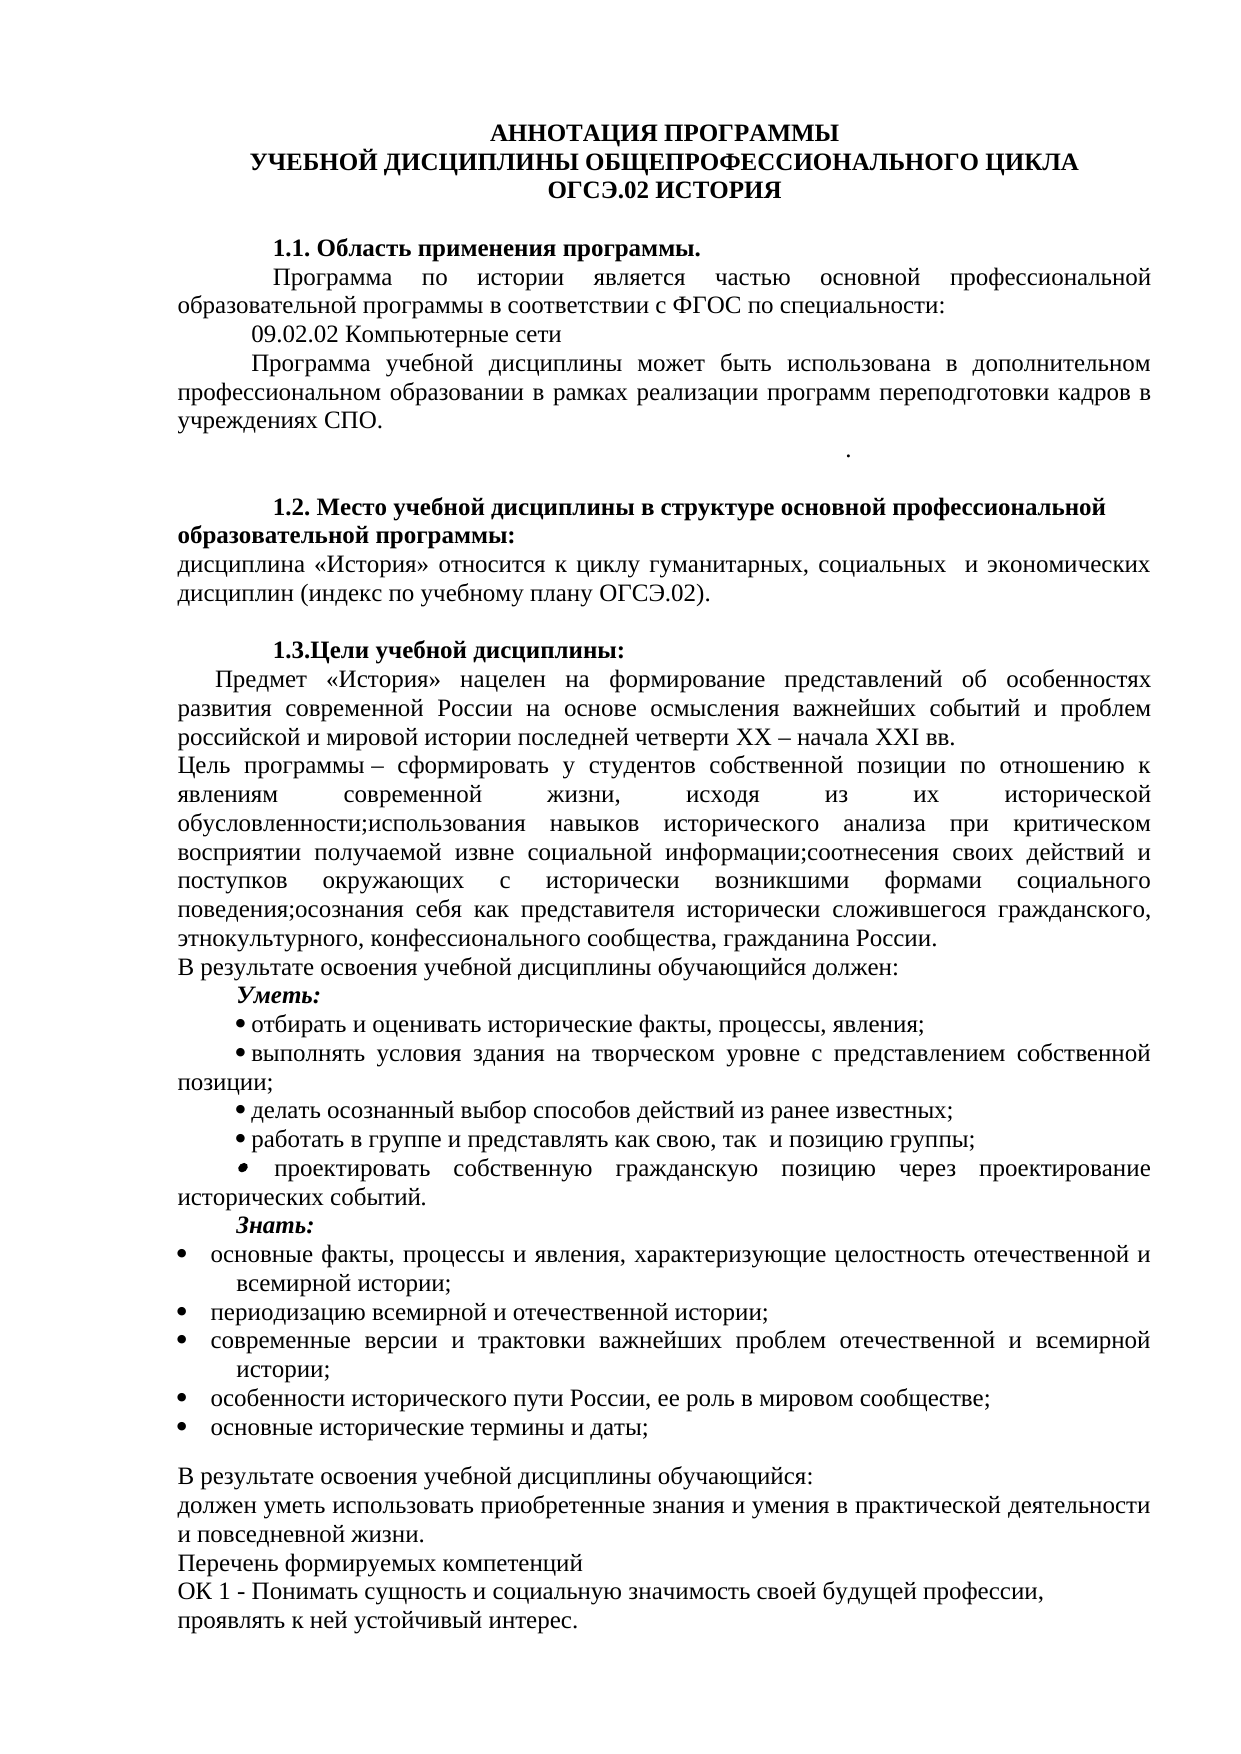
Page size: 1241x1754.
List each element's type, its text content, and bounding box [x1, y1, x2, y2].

text В результате освоения учебной дисциплины обучающийся должен: [177, 952, 1152, 981]
text должен уметь использовать приобретенные знания и умения в практической деятельности и повседневной жизни. [177, 1490, 1152, 1548]
text Предмет «История» нацелен на формирование представлений об особенностях развития современной России на основе осмысления важнейших событий и проблем российской и мировой истории последней четверти XX – начала XXI вв. [177, 664, 1152, 751]
text 1.2. Место учебной дисциплины в структуре основной профессиональной образовательной программы: [177, 492, 1152, 549]
text 1.1. Область применения программы. [177, 233, 1152, 262]
list основные исторические термины и даты; [177, 1412, 1152, 1441]
text Перечень формируемых компетенций [177, 1548, 1152, 1576]
text 09.02.02 Компьютерные сети [177, 319, 1152, 348]
list Знать: [236, 1211, 1152, 1239]
list периодизацию всемирной и отечественной истории; [177, 1297, 1152, 1326]
list особенности исторического пути России, ее роль в мировом сообществе; [177, 1383, 1152, 1412]
text ОК 1 - Понимать сущность и социальную значимость своей будущей профессии, проявлять к ней устойчивый интерес. [177, 1576, 1152, 1634]
text Уметь: [177, 981, 1152, 1009]
text учебной дисциплины общепрофессионального цикла [177, 147, 1152, 176]
text Программа учебной дисциплины может быть использована в дополнительном профессиональном образовании в рамках реализации программ переподготовки кадров в учреждениях СПО. . [177, 348, 1152, 463]
text дисциплина «История» относится к циклу гуманитарных, социальных и экономических дисциплин (индекс по учебному плану ОГСЭ.02). [177, 549, 1152, 607]
list работать в группе и представлять как свою, так и позицию группы; [177, 1124, 1152, 1153]
text Программа по истории является частью основной профессиональной образовательной программы в соответствии с ФГОС по специальности: [177, 262, 1152, 319]
list отбирать и оценивать исторические факты, процессы, явления; [177, 1009, 1152, 1038]
text Цель программы – сформировать у студентов собственной позиции по отношению к явлениям современной жизни, исходя из их исторической обусловленности;использования навыков исторического анализа при критическом восприятии получаемой извне социальной информации;соотнесения своих действий и поступков окружающих с исторически возникшими формами социального поведения;осознания себя как представителя исторически сложившегося гражданского, этнокультурного, конфессионального сообщества, гражданина России. [177, 751, 1152, 952]
list современные версии и трактовки важнейших проблем отечественной и всемирной истории; [177, 1326, 1152, 1383]
text Аннотация программы [177, 118, 1152, 147]
text 1.3.Цели учебной дисциплины: [177, 636, 1152, 664]
list основные факты, процессы и явления, характеризующие целостность отечественной и всемирной истории; [177, 1239, 1152, 1297]
list делать осознанный выбор способов действий из ранее известных; [177, 1096, 1152, 1124]
list выполнять условия здания на творческом уровне с представлением собственной позиции; [177, 1038, 1152, 1096]
list проектировать собственную гражданскую позицию через проектирование исторических событий. [177, 1153, 1152, 1211]
text ОГСЭ.02 История [177, 176, 1152, 204]
text В результате освоения учебной дисциплины обучающийся: [177, 1461, 1152, 1490]
